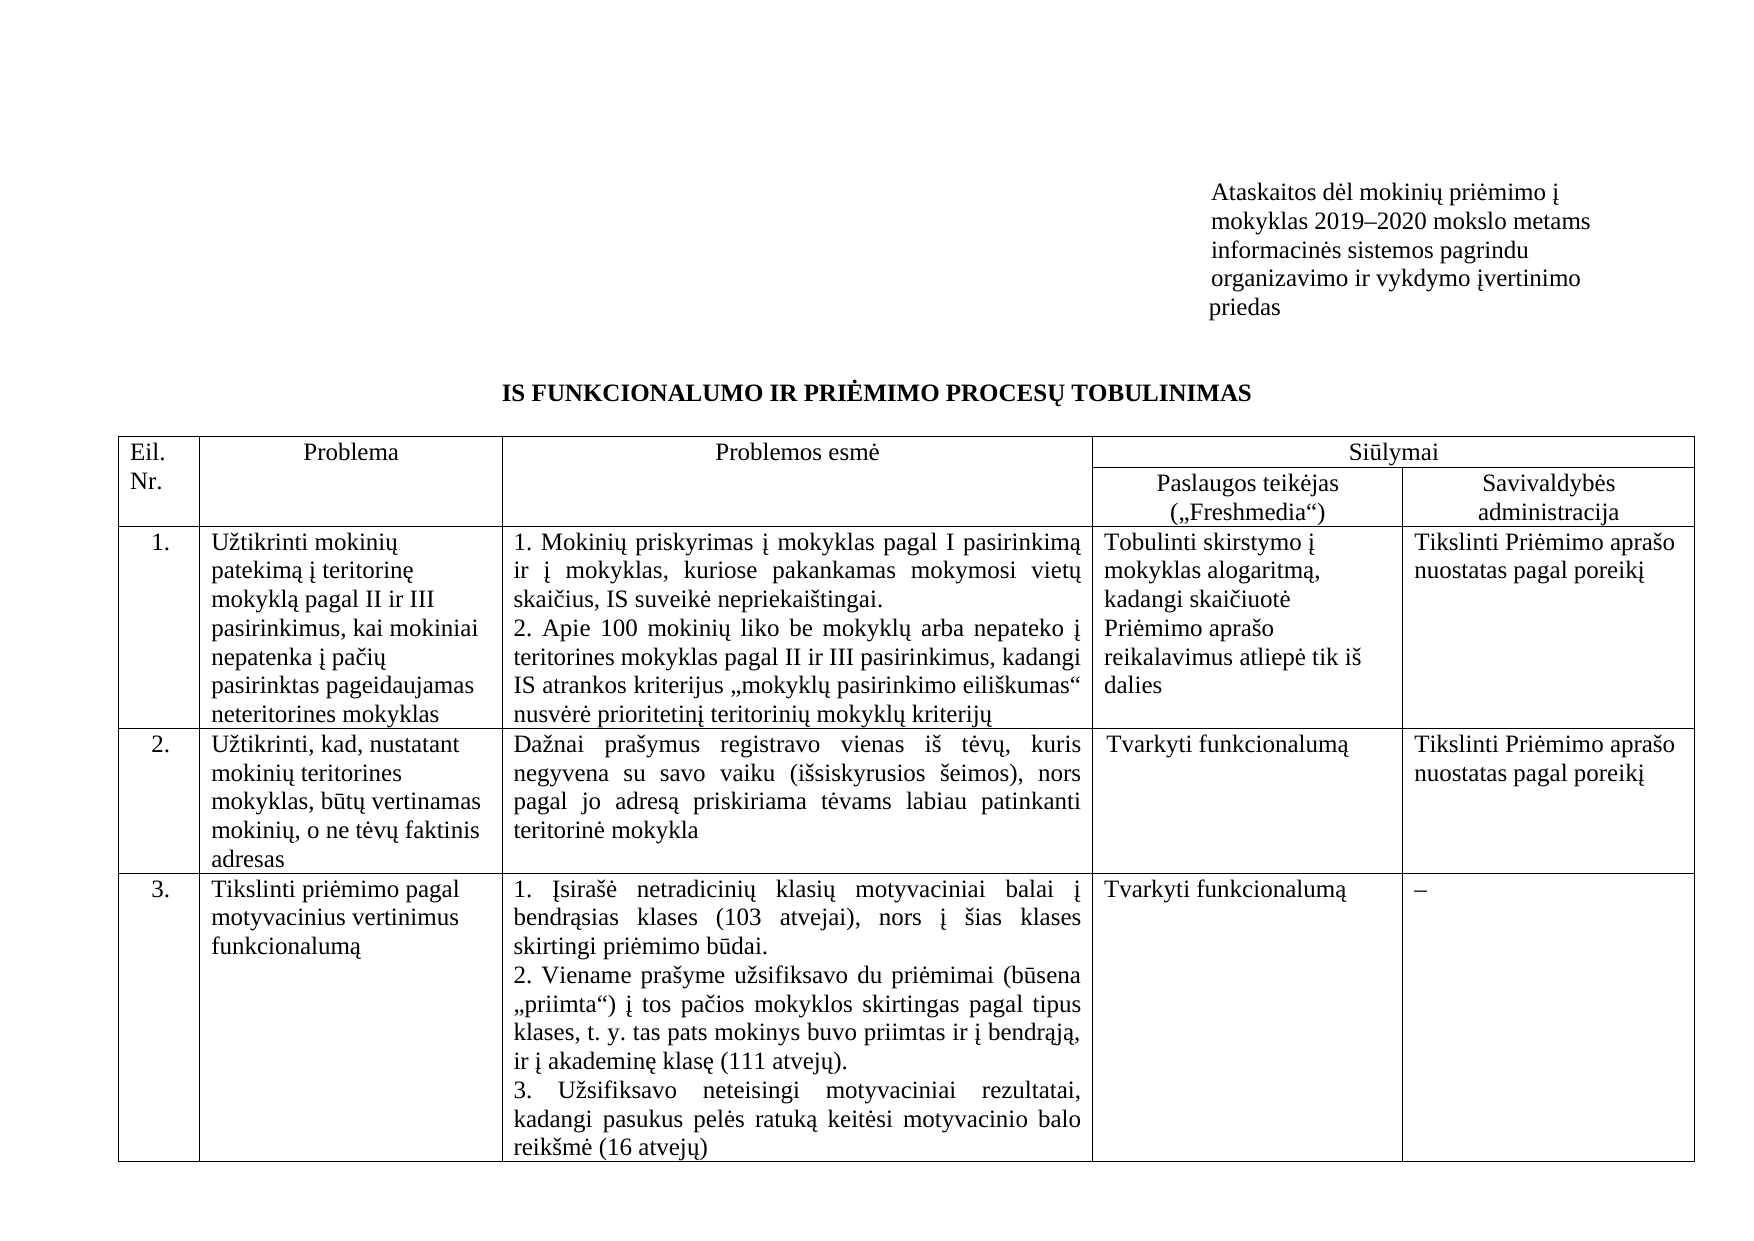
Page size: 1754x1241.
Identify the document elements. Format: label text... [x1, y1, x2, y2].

table_cell Tikslinti priėmimo pagal motyvacinius vertinimus funkcionalumą [200, 874, 502, 1161]
table_cell 2. [119, 729, 199, 873]
table_cell Dažnai prašymus registravo vienas iš tėvų, kuris negyvena su savo vaiku (išsiskyrusios šeimos), nors pagal jo adresą priskiriama tėvams labiau patinkanti teritorinė mokykla [503, 729, 1092, 873]
table_header Problema [200, 437, 502, 526]
table_cell 3. [119, 874, 199, 1161]
table_header Eil. Nr. [119, 437, 199, 526]
table_header Siūlymai [1093, 437, 1694, 467]
table_cell Tobulinti skirstymo į mokyklas alogaritmą, kadangi skaičiuotė Priėmimo aprašo reikalavimus atliepė tik iš dalies [1093, 527, 1402, 728]
table_cell 1. Įsirašė netradicinių klasių motyvaciniai balai į bendrąsias klases (103 atvejai), nors į šias klases skirtingi priėmimo būdai. 2. Viename prašyme užsifiksavo du priėmimai (būsena „priimta“) į tos pačios mokyklos skirtingas pagal tipus klases, t. y. tas pats mokinys buvo priimtas ir į bendrąją, ir į akademinę klasę (111 atvejų). 3. Užsifiksavo neteisingi motyvaciniai rezultatai, kadangi pasukus pelės ratuką keitėsi motyvacinio balo reikšmė (16 atvejų) [503, 874, 1092, 1161]
table_cell Tvarkyti funkcionalumą [1093, 874, 1402, 1161]
table_header Problemos esmė [503, 437, 1092, 526]
text IS FUNKCIONALUMO IR PRIĖMIMO PROCESŲ TOBULINIMAS [118, 378, 1636, 407]
table_cell Savivaldybės administracija [1403, 468, 1694, 526]
table_cell Paslaugos teikėjas („Freshmedia“) [1093, 468, 1402, 526]
table_cell – [1403, 874, 1694, 1161]
table_cell Tvarkyti funkcionalumą [1093, 729, 1402, 873]
table_cell Užtikrinti, kad, nustatant mokinių teritorines mokyklas, būtų vertinamas mokinių, o ne tėvų faktinis adresas [200, 729, 502, 873]
text Ataskaitos dėl mokinių priėmimo į mokyklas 2019–2020 mokslo metams informacinės sistemos pagrindu organizavimo ir vykdymo įvertinimo [1211, 177, 1636, 292]
table_cell 1. Mokinių priskyrimas į mokyklas pagal I pasirinkimą ir į mokyklas, kuriose pakankamas mokymosi vietų skaičius, IS suveikė nepriekaištingai. 2. Apie 100 mokinių liko be mokyklų arba nepateko į teritorines mokyklas pagal II ir III pasirinkimus, kadangi IS atrankos kriterijus „mokyklų pasirinkimo eiliškumas“ nusvėrė prioritetinį teritorinių mokyklų kriterijų [503, 527, 1092, 728]
table_cell Tikslinti Priėmimo aprašo nuostatas pagal poreikį [1403, 527, 1694, 728]
table_cell Užtikrinti mokinių patekimą į teritorinę mokyklą pagal II ir III pasirinkimus, kai mokiniai nepatenka į pačių pasirinktas pageidaujamas neteritorines mokyklas [200, 527, 502, 728]
text priedas [118, 292, 1636, 321]
table_cell 1. [119, 527, 199, 728]
table_cell Tikslinti Priėmimo aprašo nuostatas pagal poreikį [1403, 729, 1694, 873]
